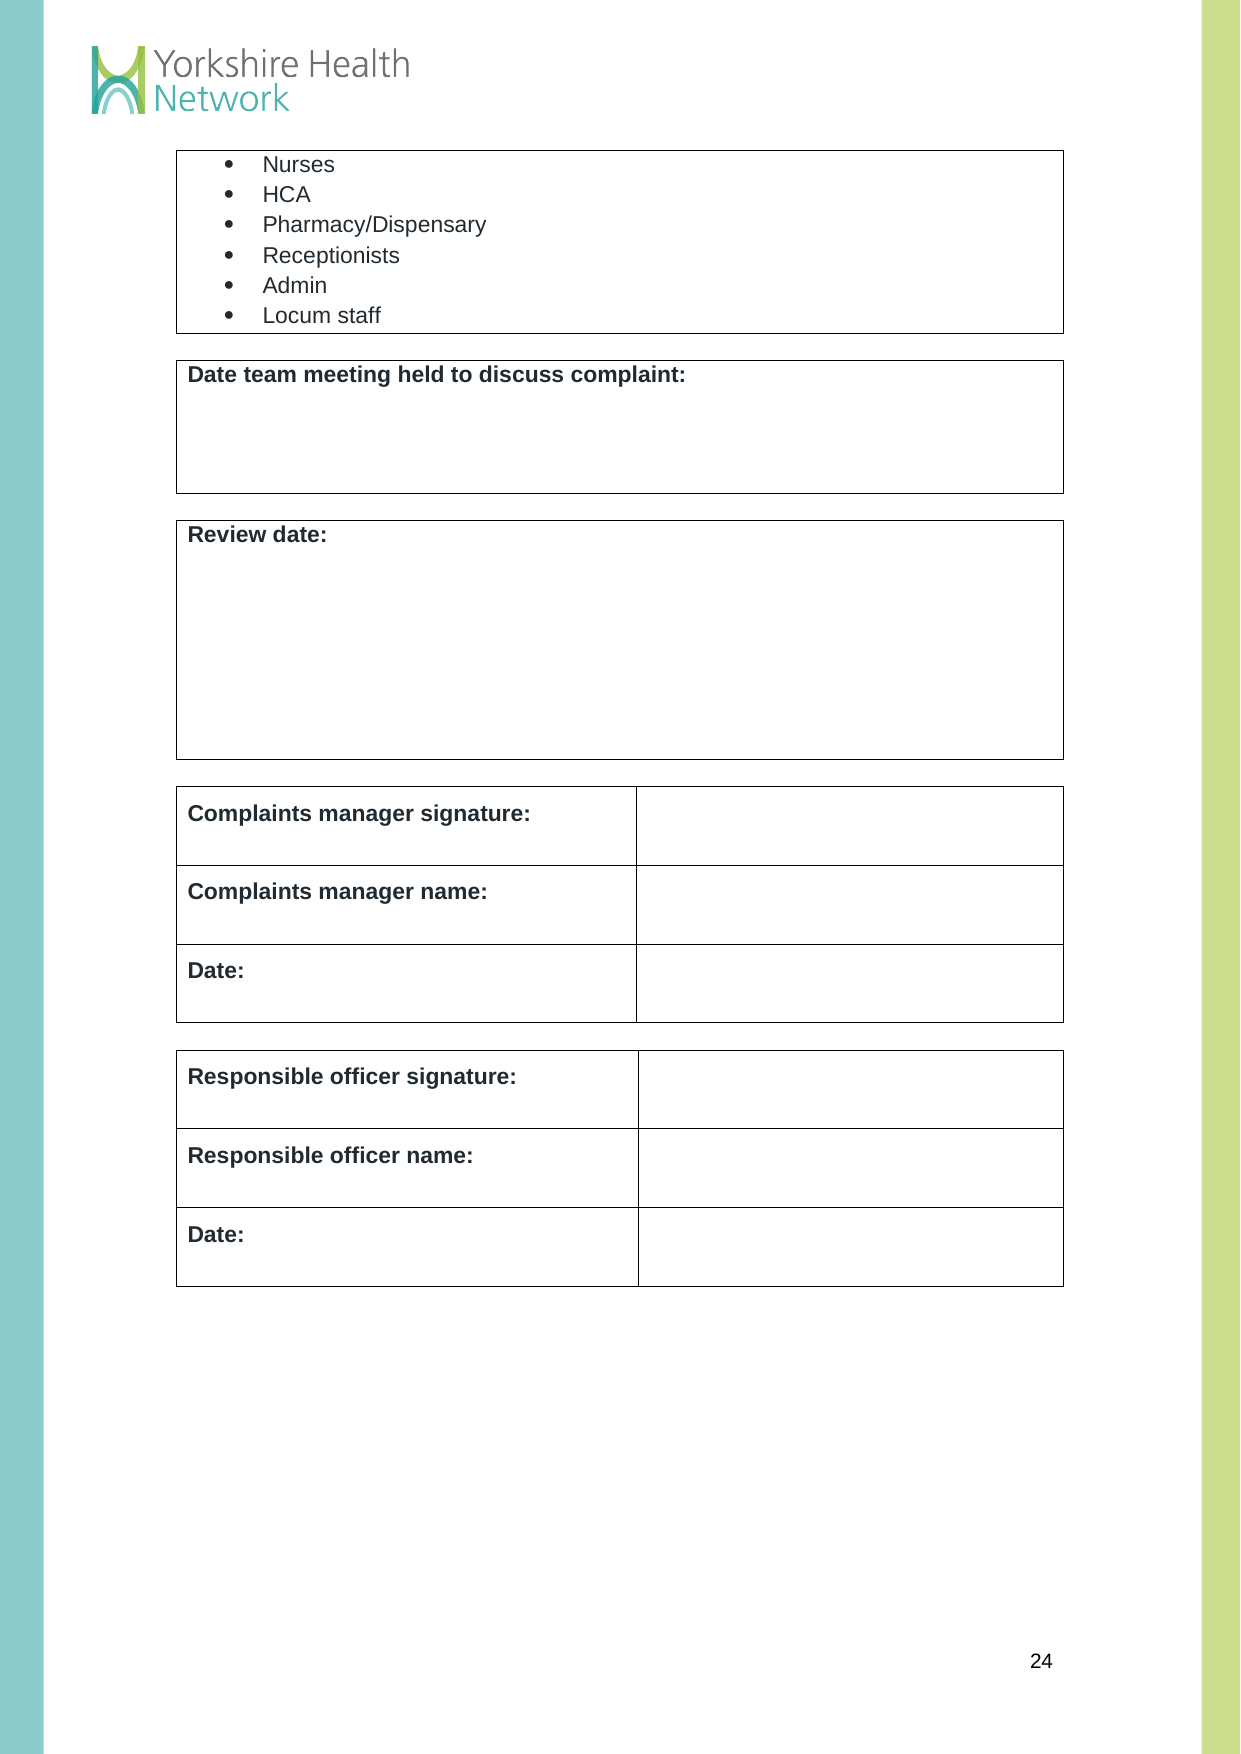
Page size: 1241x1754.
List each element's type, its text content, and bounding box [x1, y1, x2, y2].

table_cell Date: [177, 945, 636, 1022]
table_cell [637, 945, 1063, 1022]
table_header Responsible officer signature: [177, 1051, 638, 1128]
table_header Date team meeting held to discuss complaint: [177, 361, 1063, 493]
table_header [637, 787, 1063, 865]
table_cell [639, 1208, 1063, 1286]
table_cell Responsible officer name: [177, 1129, 638, 1207]
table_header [177, 151, 1063, 333]
table_cell [637, 866, 1063, 943]
table_header Complaints manager signature: [177, 787, 636, 865]
table_cell [639, 1129, 1063, 1207]
table_cell Complaints manager name: [177, 866, 636, 943]
table_cell Date: [177, 1208, 638, 1286]
table_header [639, 1051, 1063, 1128]
picture [0, 0, 1241, 1754]
table_header Review date: [177, 521, 1063, 758]
